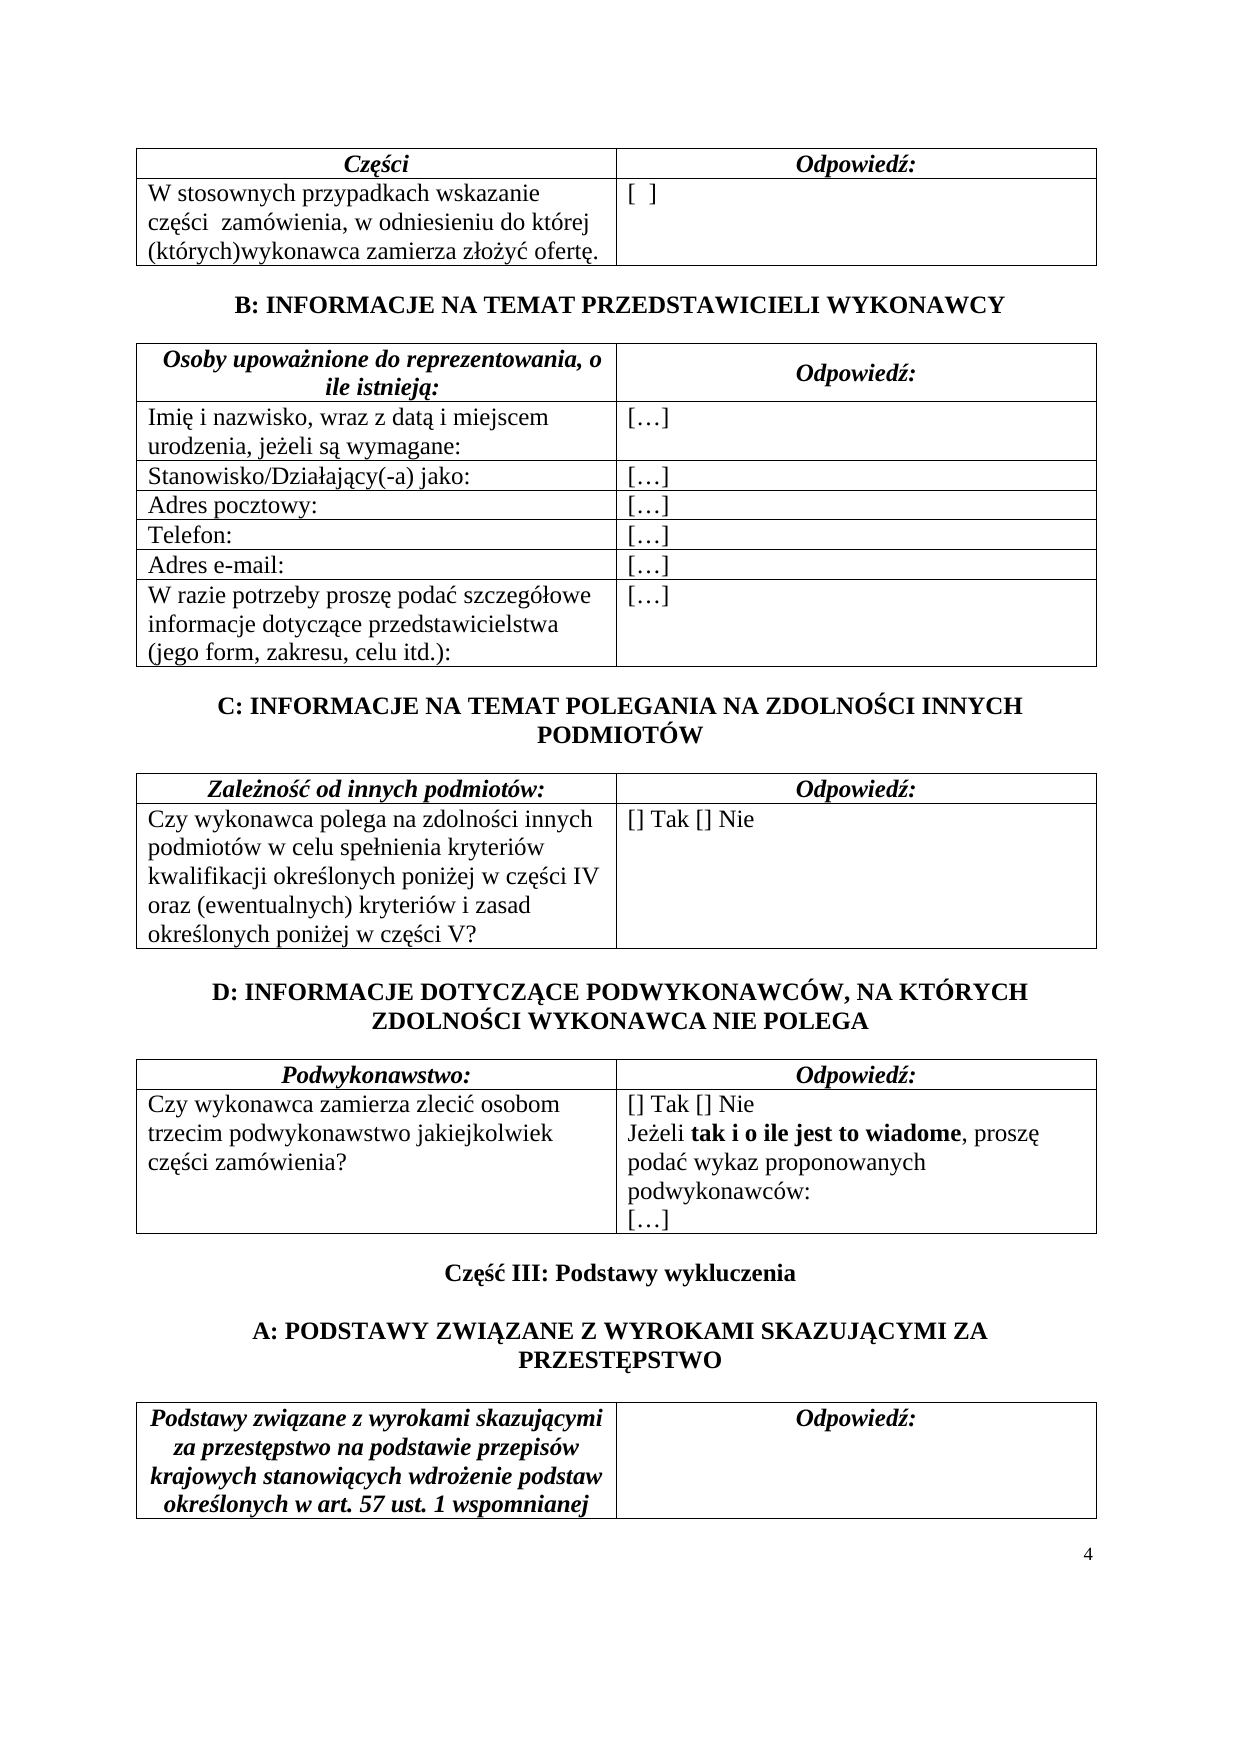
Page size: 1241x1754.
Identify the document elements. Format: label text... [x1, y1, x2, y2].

table_cell Adres e-mail: [137, 550, 616, 579]
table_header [137, 1403, 616, 1518]
table_cell Czy wykonawca zamierza zlecić osobom trzecim podwykonawstwo jakiejkolwiek części zamówienia? [137, 1090, 616, 1233]
text C: INFORMACJE NA TEMAT POLEGANIA NA ZDOLNOŚCI INNYCH PODMIOTÓW [148, 691, 1093, 749]
table_cell Części [137, 149, 616, 177]
table_header Zależność od innych podmiotów: [137, 774, 616, 803]
table_cell [] Tak [] Nie [617, 804, 1096, 947]
text D: INFORMACJE DOTYCZĄCE PODWYKONAWCÓW, NA KTÓRYCH ZDOLNOŚCI WYKONAWCA NIE POLEGA [148, 977, 1093, 1035]
table_cell Adres pocztowy: [137, 491, 616, 519]
table_header Odpowiedź: [617, 1403, 1096, 1518]
table_cell […] [617, 520, 1096, 549]
table_cell […] [617, 580, 1096, 666]
table_cell […] [617, 402, 1096, 460]
table_cell […] [617, 550, 1096, 579]
table_header Odpowiedź: [617, 1060, 1096, 1088]
table_cell […] [617, 491, 1096, 519]
table_cell Stanowisko/Działający(-a) jako: [137, 461, 616, 489]
table_cell […] [617, 461, 1096, 489]
table_cell Telefon: [137, 520, 616, 549]
table_header Odpowiedź: [617, 344, 1096, 401]
table_cell [ ] [617, 179, 1096, 265]
table_cell W razie potrzeby proszę podać szczegółowe informacje dotyczące przedstawicielstwa (jego form, zakresu, celu itd.): [137, 580, 616, 666]
table_cell Imię i nazwisko, wraz z datą i miejscem urodzenia, jeżeli są wymagane: [137, 402, 616, 460]
table_cell W stosownych przypadkach wskazanie części zamówienia, w odniesieniu do której (których)wykonawca zamierza złożyć ofertę. [137, 179, 616, 265]
table_header Osoby upoważnione do reprezentowania, o ile istnieją: [137, 344, 616, 401]
text Część III: Podstawy wykluczenia [148, 1258, 1093, 1287]
table_header Odpowiedź: [617, 774, 1096, 803]
table_cell Czy wykonawca polega na zdolności innych podmiotów w celu spełnienia kryteriów kwalifikacji określonych poniżej w części IV oraz (ewentualnych) kryteriów i zasad określonych poniżej w części V? [137, 804, 616, 947]
table_header Podwykonawstwo: [137, 1060, 616, 1088]
table_cell [] Tak [] Nie Jeżeli tak i o ile jest to wiadome, proszę podać wykaz proponowanych podwykonawców: […] [617, 1090, 1096, 1233]
table_cell Odpowiedź: [617, 149, 1096, 177]
text B: INFORMACJE NA TEMAT PRZEDSTAWICIELI WYKONAWCY [148, 290, 1093, 318]
text A: PODSTAWY ZWIĄZANE Z WYROKAMI SKAZUJĄCYMI ZA PRZESTĘPSTWO [148, 1316, 1093, 1373]
